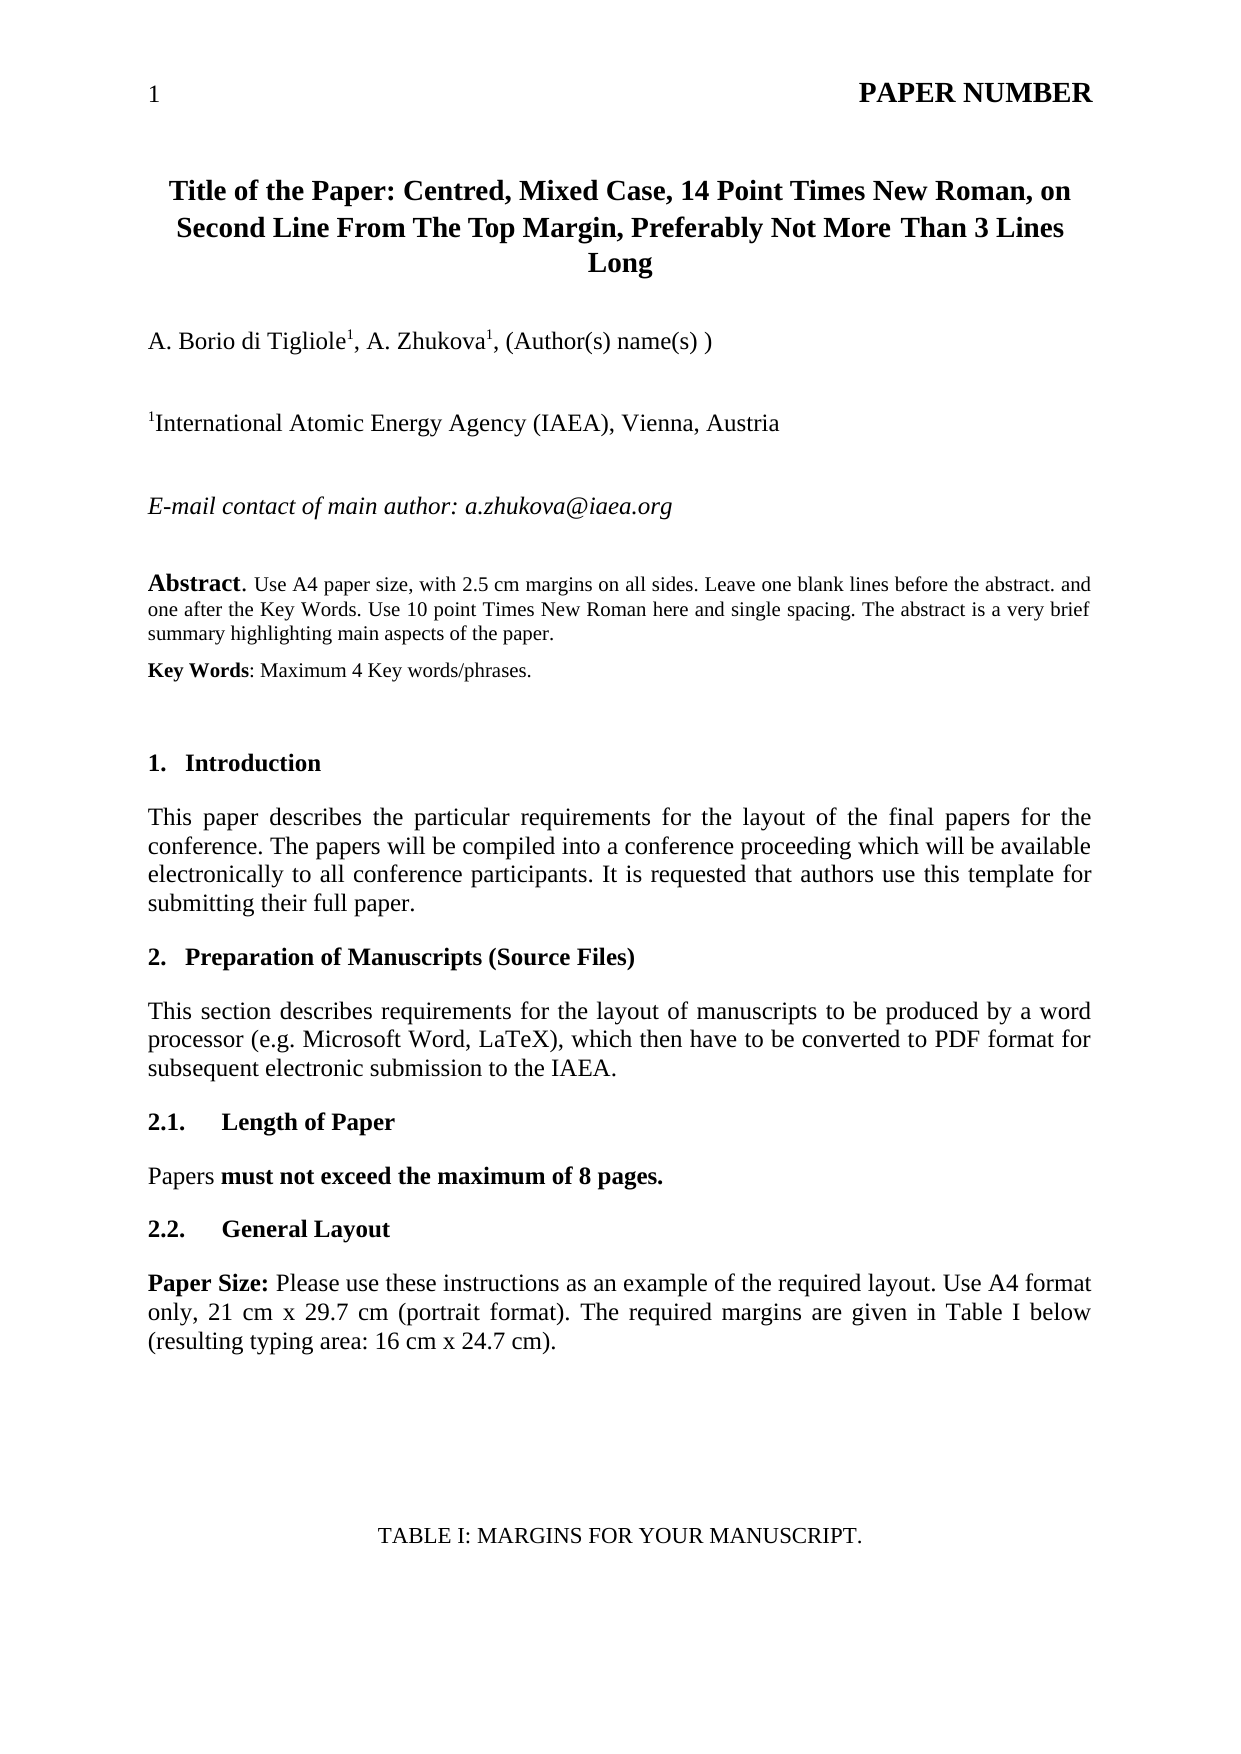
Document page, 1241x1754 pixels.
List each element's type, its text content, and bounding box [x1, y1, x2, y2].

text This paper describes the particular requirements for the layout of the final papers for the conference. The papers will be compiled into a conference proceeding which will be available electronically to all conference participants. It is requested that authors use this template for submitting their full paper. [148, 802, 1092, 917]
text A. Borio di Tigliole1, A. Zhukova1, (Author(s) name(s) ) [148, 326, 1092, 354]
text This section describes requirements for the layout of manuscripts to be produced by a word processor (e.g. Microsoft Word, LaTeX), which then have to be converted to PDF format for subsequent electronic submission to the IAEA. [148, 996, 1092, 1082]
subtitle General Layout [148, 1214, 1092, 1243]
subtitle Preparation of Manuscripts (Source Files) [148, 942, 1092, 971]
subtitle Introduction [148, 748, 1092, 777]
text Key Words: Maximum 4 Key words/phrases. [148, 658, 1092, 682]
text Paper Size: Please use these instructions as an example of the required layout. Use A4 format only, 21 cm x 29.7 cm (portrait format). The required margins are given in Table I below (resulting typing area: 16 cm x 24.7 cm). [148, 1268, 1092, 1354]
list Papers must not exceed the maximum of 8 pages. [148, 1161, 1092, 1189]
subtitle Title of the Paper: Centred, Mixed Case, 14 Point Times New Roman, on Second Line From The Top Margin, Preferably Not More Than 3 Lines Long [148, 173, 1092, 278]
text E-mail contact of main author: a.zhukova@iaea.org [148, 491, 1092, 519]
subtitle Length of Paper [148, 1107, 1092, 1136]
text TABLE I: MARGINS FOR YOUR MANUSCRIPT. [148, 1522, 1092, 1549]
text 1International Atomic Energy Agency (IAEA), Vienna, Austria [148, 408, 1092, 437]
text Abstract. Use A4 paper size, with 2.5 cm margins on all sides. Leave one blank lines before the abstract. and one after the Key Words. Use 10 point Times New Roman here and single spacing. The abstract is a very brief summary highlighting main aspects of the paper. [148, 568, 1092, 645]
